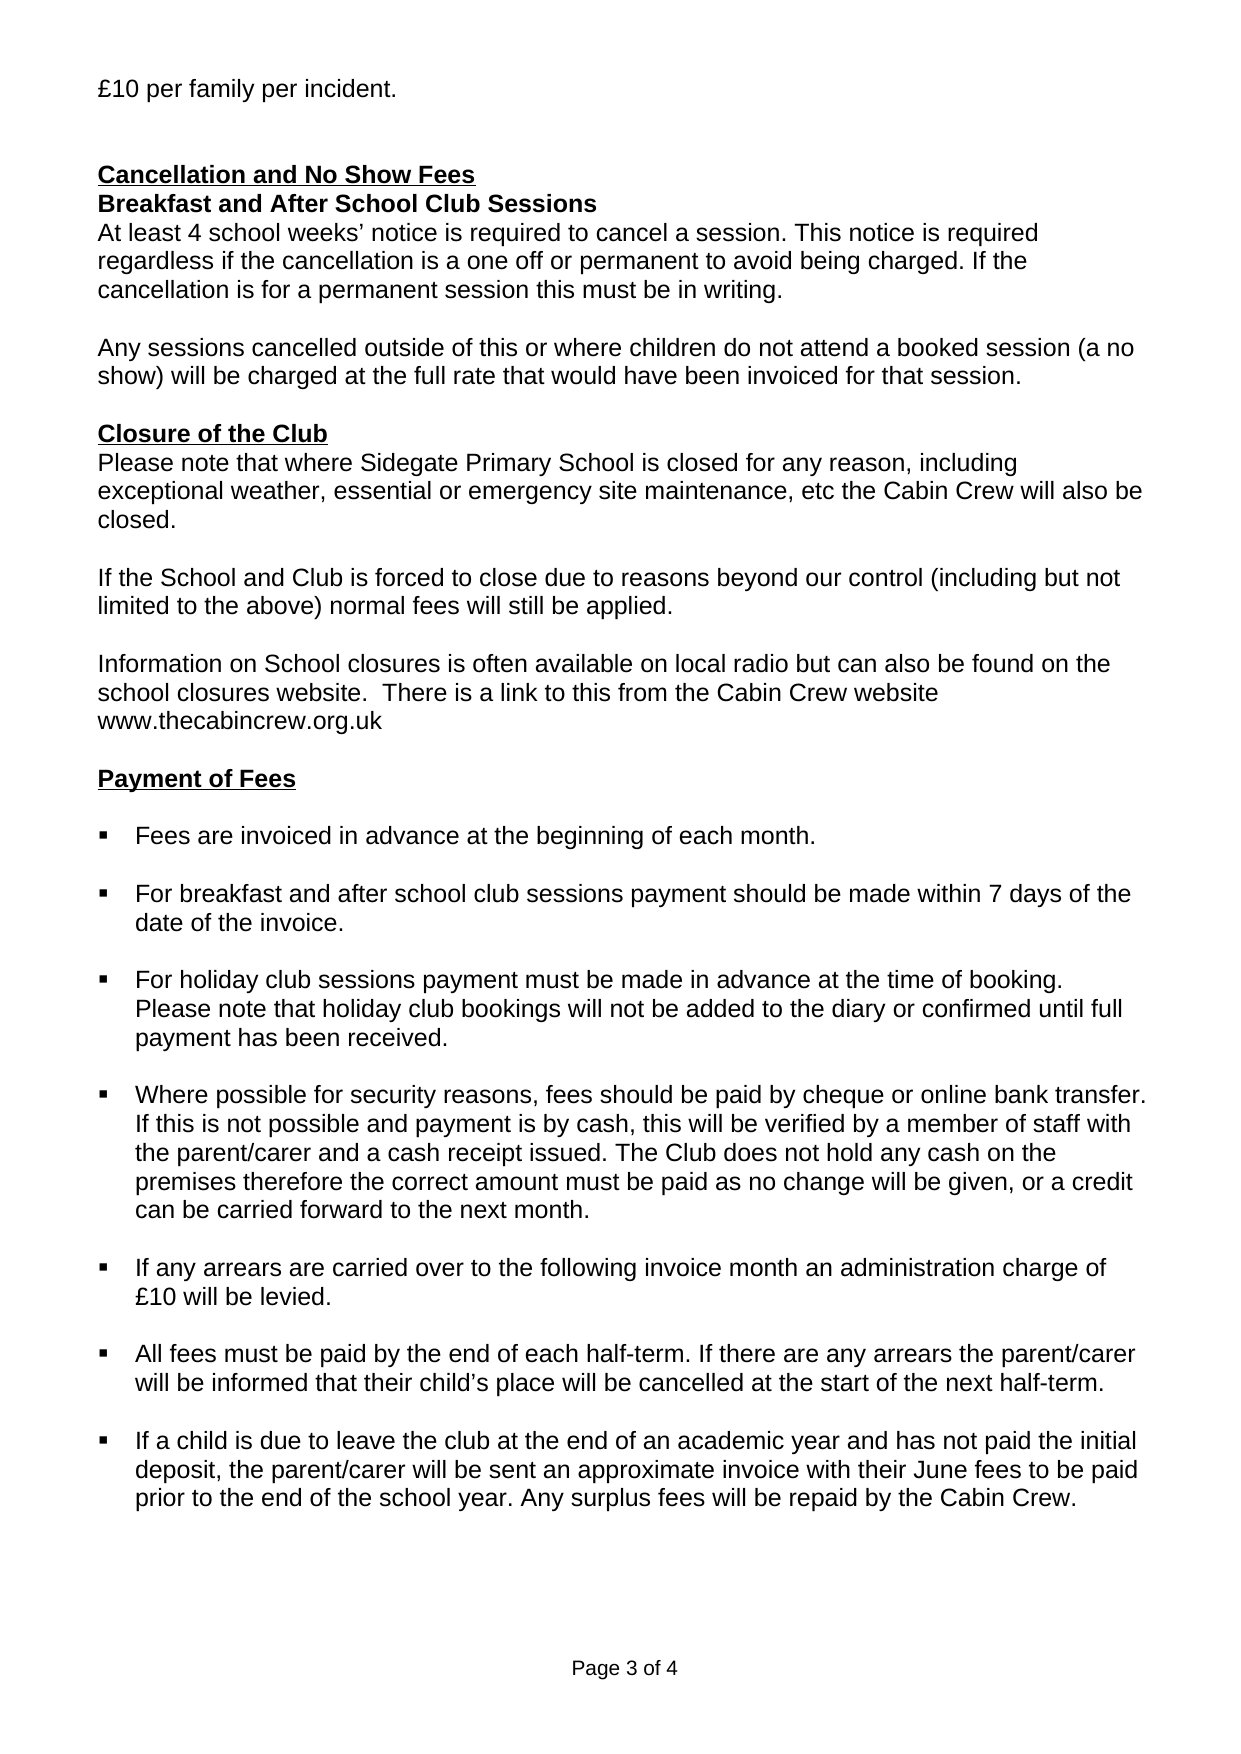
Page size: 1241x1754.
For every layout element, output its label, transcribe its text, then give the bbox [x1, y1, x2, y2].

text Cancellation and No Show Fees [97, 160, 1152, 189]
text Closure of the Club [97, 419, 1152, 448]
list For holiday club sessions payment must be made in advance at the time of booking. Please note that holiday club bookings will not be added to the diary or confirmed until full payment has been received. [97, 965, 1152, 1052]
text Any sessions cancelled outside of this or where children do not attend a booked session (a no show) will be charged at the full rate that would have been invoiced for that session. [97, 333, 1152, 390]
subtitle Information on School closures is often available on local radio but can also be found on the school closures website. There is a link to this from the Cabin Crew website www.thecabincrew.org.uk [97, 649, 1152, 735]
list All fees must be paid by the end of each half-term. If there are any arrears the parent/carer will be informed that their child’s place will be cancelled at the start of the next half-term. [97, 1339, 1152, 1397]
list Fees are invoiced in advance at the beginning of each month. [97, 821, 1152, 850]
list Where possible for security reasons, fees should be paid by cheque or online bank transfer. If this is not possible and payment is by cash, this will be verified by a member of staff with the parent/carer and a cash receipt issued. The Club does not hold any cash on the premises therefore the correct amount must be paid as no change will be given, or a credit can be carried forward to the next month. [97, 1080, 1152, 1224]
text At least 4 school weeks’ notice is required to cancel a session. This notice is required regardless if the cancellation is a one off or permanent to avoid being charged. If the cancellation is for a permanent session this must be in writing. [97, 218, 1152, 304]
list For breakfast and after school club sessions payment should be made within 7 days of the date of the invoice. [97, 879, 1152, 937]
list If a child is due to leave the club at the end of an academic year and has not paid the initial deposit, the parent/carer will be sent an approximate invoice with their June fees to be paid prior to the end of the school year. Any surplus fees will be repaid by the Cabin Crew. [97, 1426, 1152, 1512]
text Breakfast and After School Club Sessions [97, 189, 1152, 218]
text Payment of Fees [97, 764, 1152, 793]
text Please note that where Sidegate Primary School is closed for any reason, including exceptional weather, essential or emergency site maintenance, etc the Cabin Crew will also be closed. [97, 448, 1152, 534]
text If the School and Club is forced to close due to reasons beyond our control (including but not limited to the above) normal fees will still be applied. [97, 563, 1152, 620]
list If any arrears are carried over to the following invoice month an administration charge of £10 will be levied. [97, 1253, 1152, 1311]
text £10 per family per incident. [97, 74, 1152, 103]
